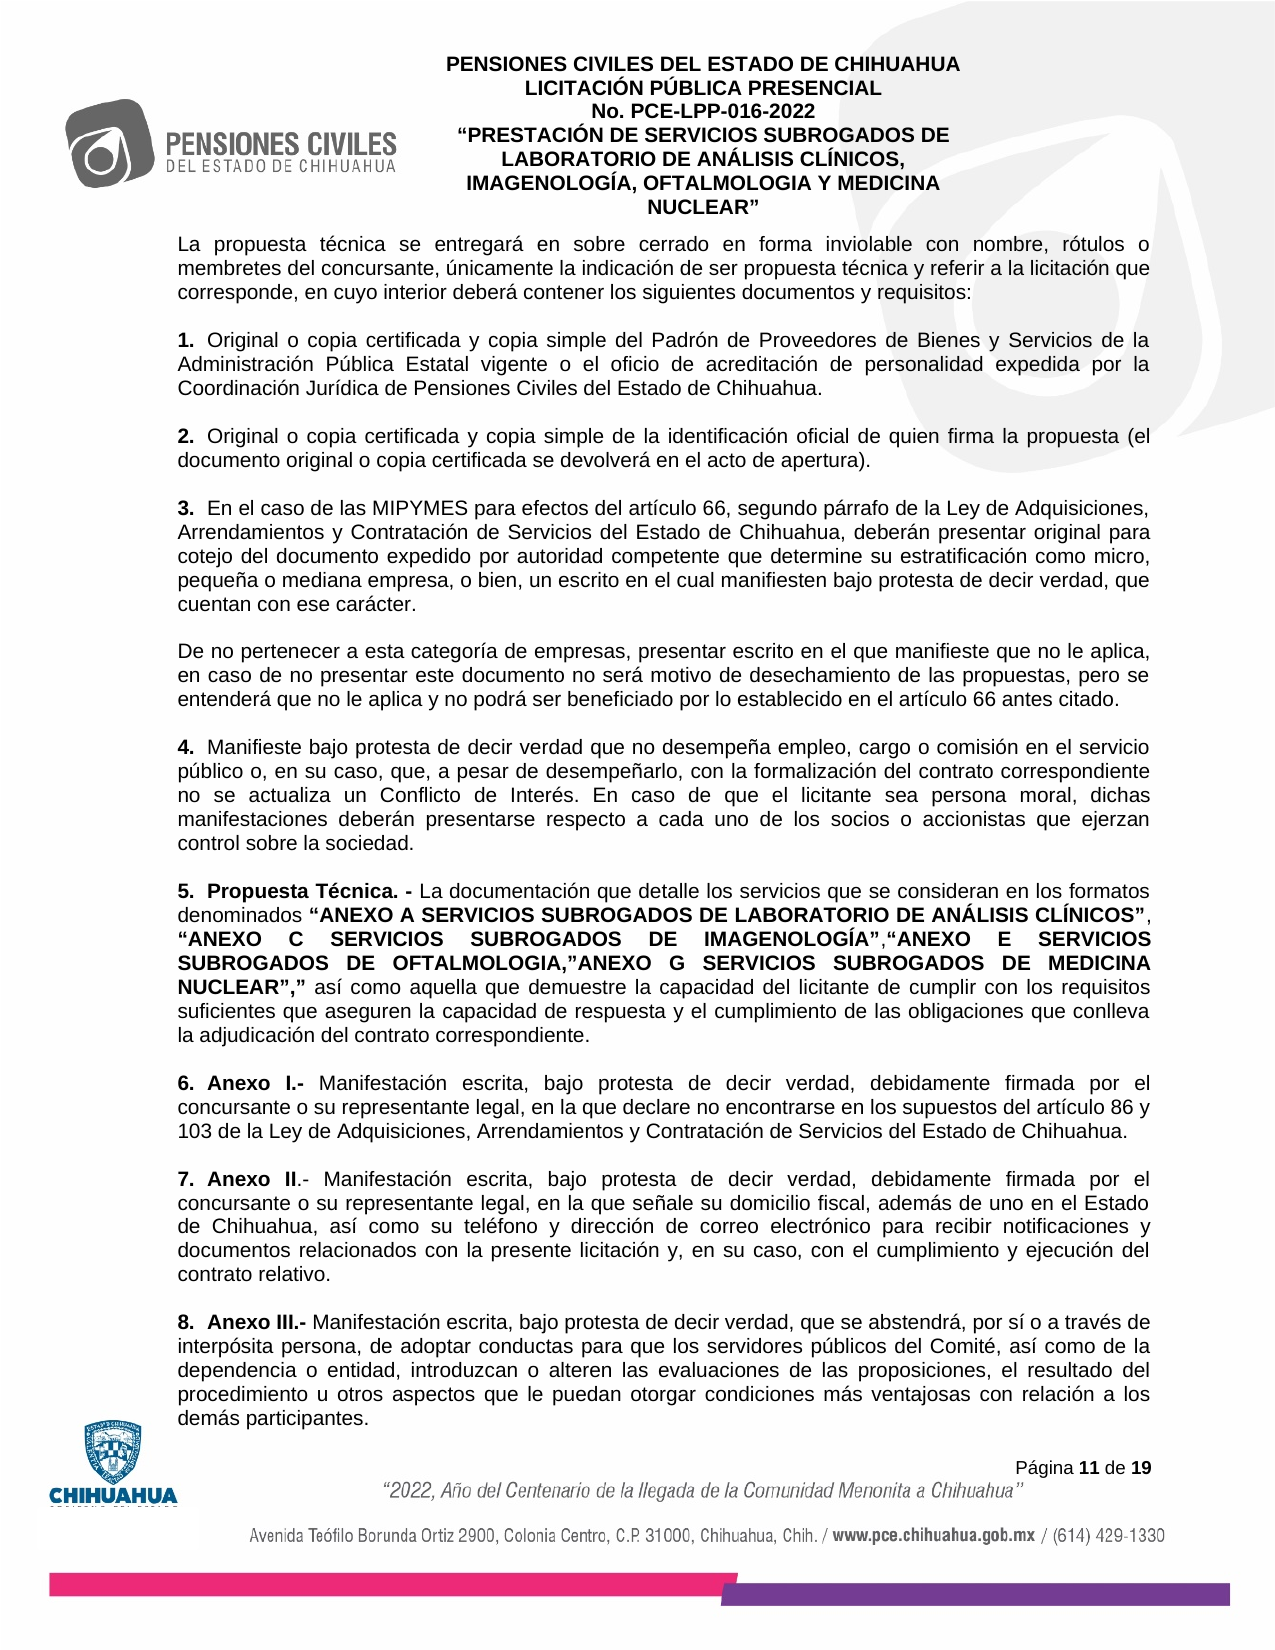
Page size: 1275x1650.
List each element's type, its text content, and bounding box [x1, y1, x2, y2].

list Manifieste bajo protesta de decir verdad que no desempeña empleo, cargo o comisión en el servicio público o, en su caso, que, a pesar de desempeñarlo, con la formalización del contrato correspondiente no se actualiza un Conflicto de Interés. En caso de que el licitante sea persona moral, dichas manifestaciones deberán presentarse respecto a cada uno de los socios o accionistas que ejerzan control sobre la sociedad. [177, 735, 1152, 855]
list Propuesta Técnica. - La documentación que detalle los servicios que se consideran en los formatos denominados “ANEXO A SERVICIOS SUBROGADOS DE LABORATORIO DE ANÁLISIS CLÍNICOS”, “ANEXO C SERVICIOS SUBROGADOS DE IMAGENOLOGÍA”,“ANEXO E SERVICIOS SUBROGADOS DE OFTALMOLOGIA,”ANEXO G SERVICIOS SUBROGADOS DE MEDICINA NUCLEAR”,” así como aquella que demuestre la capacidad del licitante de cumplir con los requisitos suficientes que aseguren la capacidad de respuesta y el cumplimiento de las obligaciones que conlleva la adjudicación del contrato correspondiente. [177, 879, 1152, 1047]
text De no pertenecer a esta categoría de empresas, presentar escrito en el que manifieste que no le aplica, en caso de no presentar este documento no será motivo de desechamiento de las propuestas, pero se entenderá que no le aplica y no podrá ser beneficiado por lo establecido en el artículo 66 antes citado. [177, 639, 1152, 711]
picture [1, 1, 1275, 1650]
list Original o copia certificada y copia simple del Padrón de Proveedores de Bienes y Servicios de la Administración Pública Estatal vigente o el oficio de acreditación de personalidad expedida por la Coordinación Jurídica de Pensiones Civiles del Estado de Chihuahua. [177, 328, 1152, 400]
list Original o copia certificada y copia simple de la identificación oficial de quien firma la propuesta (el documento original o copia certificada se devolverá en el acto de apertura). [177, 424, 1152, 472]
list Anexo II.- Manifestación escrita, bajo protesta de decir verdad, debidamente firmada por el concursante o su representante legal, en la que señale su domicilio fiscal, además de uno en el Estado de Chihuahua, así como su teléfono y dirección de correo electrónico para recibir notificaciones y documentos relacionados con la presente licitación y, en su caso, con el cumplimiento y ejecución del contrato relativo. [177, 1166, 1152, 1286]
text La propuesta técnica se entregará en sobre cerrado en forma inviolable con nombre, rótulos o membretes del concursante, únicamente la indicación de ser propuesta técnica y referir a la licitación que corresponde, en cuyo interior deberá contener los siguientes documentos y requisitos: [177, 232, 1152, 304]
list Anexo I.- Manifestación escrita, bajo protesta de decir verdad, debidamente firmada por el concursante o su representante legal, en la que declare no encontrarse en los supuestos del artículo 86 y 103 de la Ley de Adquisiciones, Arrendamientos y Contratación de Servicios del Estado de Chihuahua. [177, 1071, 1152, 1142]
list Anexo III.- Manifestación escrita, bajo protesta de decir verdad, que se abstendrá, por sí o a través de interpósita persona, de adoptar conductas para que los servidores públicos del Comité, así como de la dependencia o entidad, introduzcan o alteren las evaluaciones de las proposiciones, el resultado del procedimiento u otros aspectos que le puedan otorgar condiciones más ventajosas con relación a los demás participantes. [177, 1310, 1152, 1430]
list En el caso de las MIPYMES para efectos del artículo 66, segundo párrafo de la Ley de Adquisiciones, Arrendamientos y Contratación de Servicios del Estado de Chihuahua, deberán presentar original para cotejo del documento expedido por autoridad competente que determine su estratificación como micro, pequeña o mediana empresa, o bien, un escrito en el cual manifiesten bajo protesta de decir verdad, que cuentan con ese carácter. [177, 496, 1152, 615]
